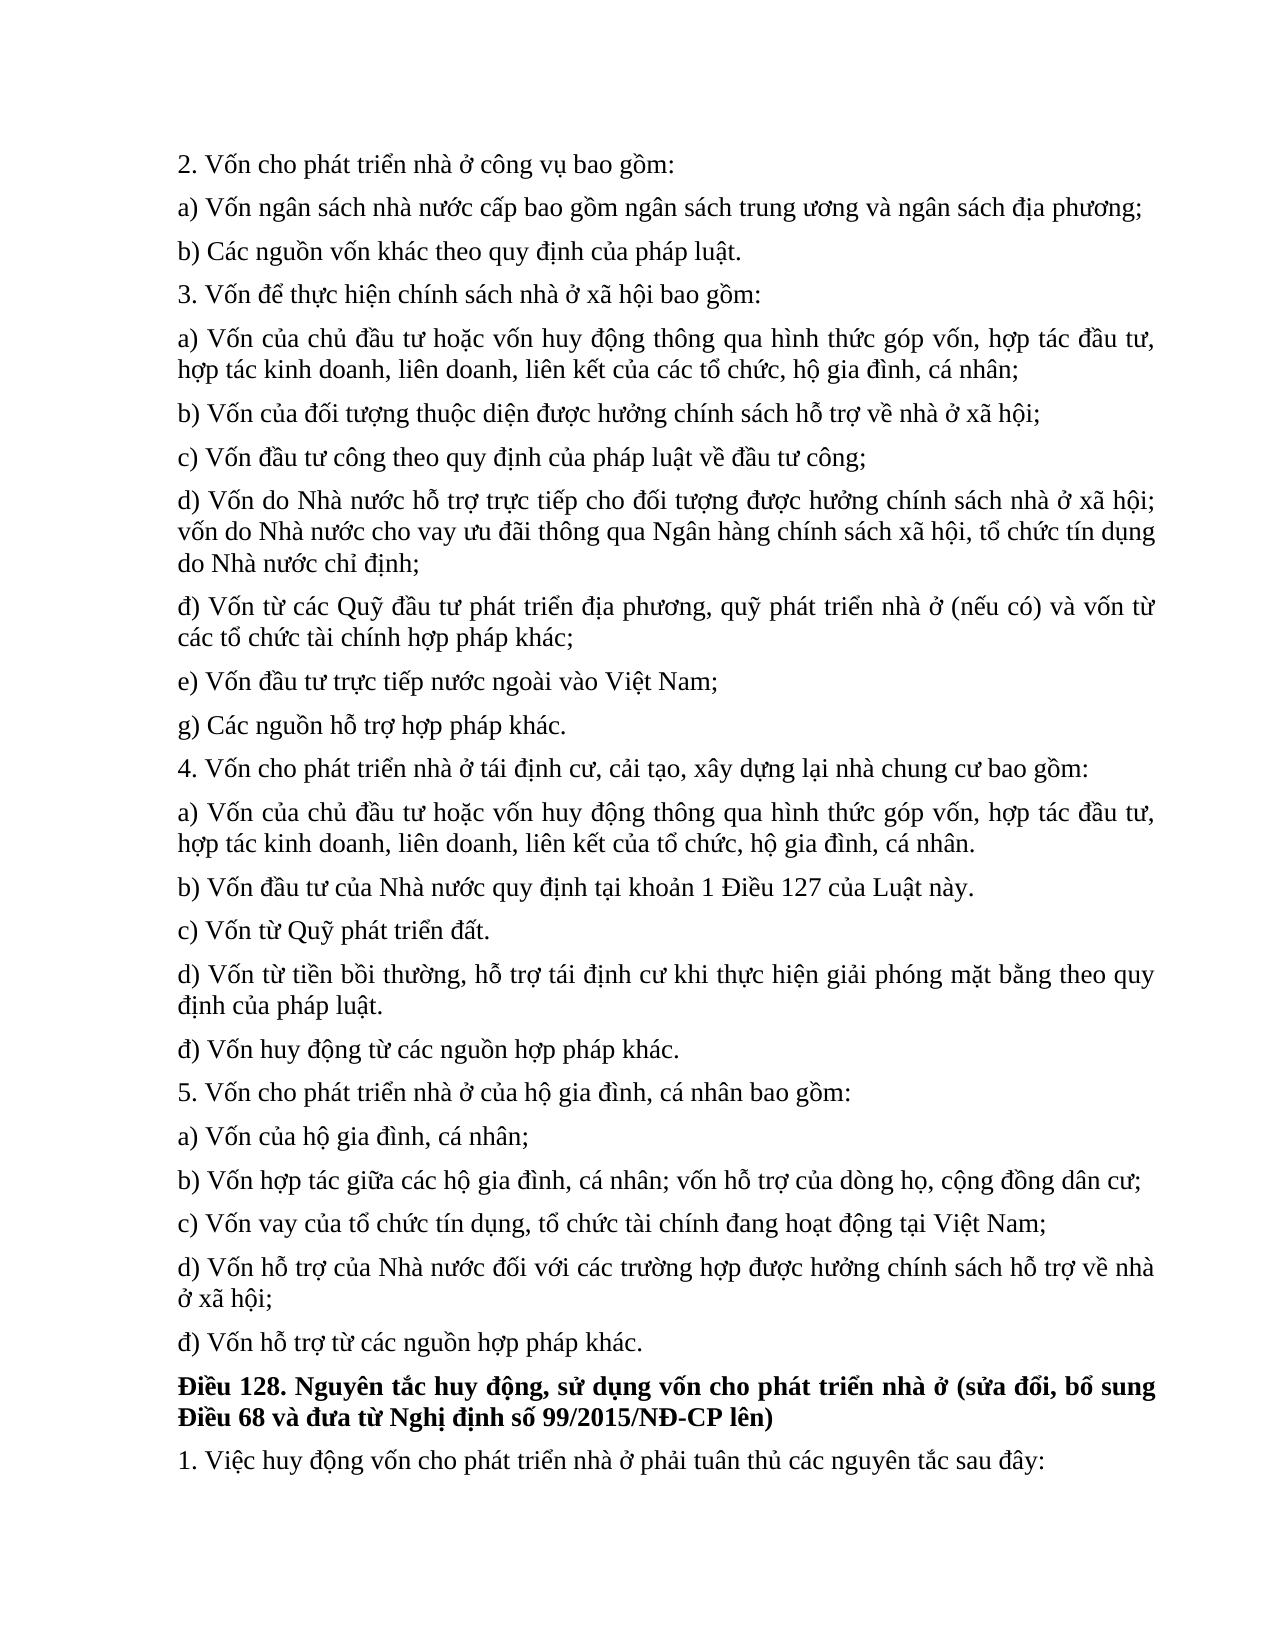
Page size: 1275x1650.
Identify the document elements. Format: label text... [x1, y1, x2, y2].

text 5. Vốn cho phát triển nhà ở của hộ gia đình, cá nhân bao gồm: [177, 1077, 1157, 1108]
text d) Vốn hỗ trợ của Nhà nước đối với các trường hợp được hưởng chính sách hỗ trợ về nhà ở xã hội; [177, 1251, 1157, 1313]
text 3. Vốn để thực hiện chính sách nhà ở xã hội bao gồm: [177, 279, 1157, 310]
text b) Vốn hợp tác giữa các hộ gia đình, cá nhân; vốn hỗ trợ của dòng họ, cộng đồng dân cư; [177, 1164, 1157, 1195]
text b) Vốn của đối tượng thuộc diện được hưởng chính sách hỗ trợ về nhà ở xã hội; [177, 397, 1157, 428]
text Điều 128. Nguyên tắc huy động, sử dụng vốn cho phát triển nhà ở (sửa đổi, bổ sung Điều 68 và đưa từ Nghị định số 99/2015/NĐ-CP lên) [177, 1369, 1157, 1432]
text a) Vốn ngân sách nhà nước cấp bao gồm ngân sách trung ương và ngân sách địa phương; [177, 191, 1157, 222]
text c) Vốn vay của tổ chức tín dụng, tổ chức tài chính đang hoạt động tại Việt Nam; [177, 1207, 1157, 1239]
text g) Các nguồn hỗ trợ hợp pháp khác. [177, 709, 1157, 740]
text a) Vốn của hộ gia đình, cá nhân; [177, 1120, 1157, 1151]
text đ) Vốn từ các Quỹ đầu tư phát triển địa phương, quỹ phát triển nhà ở (nếu có) và vốn từ các tổ chức tài chính hợp pháp khác; [177, 590, 1157, 653]
text đ) Vốn hỗ trợ từ các nguồn hợp pháp khác. [177, 1326, 1157, 1357]
text đ) Vốn huy động từ các nguồn hợp pháp khác. [177, 1033, 1157, 1064]
text c) Vốn từ Quỹ phát triển đất. [177, 914, 1157, 946]
text 2. Vốn cho phát triển nhà ở công vụ bao gồm: [177, 148, 1157, 179]
text b) Các nguồn vốn khác theo quy định của pháp luật. [177, 235, 1157, 266]
text d) Vốn từ tiền bồi thường, hỗ trợ tái định cư khi thực hiện giải phóng mặt bằng theo quy định của pháp luật. [177, 958, 1157, 1020]
text 4. Vốn cho phát triển nhà ở tái định cư, cải tạo, xây dựng lại nhà chung cư bao gồm: [177, 752, 1157, 783]
text b) Vốn đầu tư của Nhà nước quy định tại khoản 1 Điều 127 của Luật này. [177, 871, 1157, 902]
text a) Vốn của chủ đầu tư hoặc vốn huy động thông qua hình thức góp vốn, hợp tác đầu tư, hợp tác kinh doanh, liên doanh, liên kết của các tổ chức, hộ gia đình, cá nhân; [177, 322, 1157, 384]
text 1. Việc huy động vốn cho phát triển nhà ở phải tuân thủ các nguyên tắc sau đây: [177, 1444, 1157, 1476]
text a) Vốn của chủ đầu tư hoặc vốn huy động thông qua hình thức góp vốn, hợp tác đầu tư, hợp tác kinh doanh, liên doanh, liên kết của tổ chức, hộ gia đình, cá nhân. [177, 796, 1157, 858]
text d) Vốn do Nhà nước hỗ trợ trực tiếp cho đối tượng được hưởng chính sách nhà ở xã hội; vốn do Nhà nước cho vay ưu đãi thông qua Ngân hàng chính sách xã hội, tổ chức tín dụng do Nhà nước chỉ định; [177, 484, 1157, 578]
text c) Vốn đầu tư công theo quy định của pháp luật về đầu tư công; [177, 441, 1157, 472]
text e) Vốn đầu tư trực tiếp nước ngoài vào Việt Nam; [177, 665, 1157, 696]
